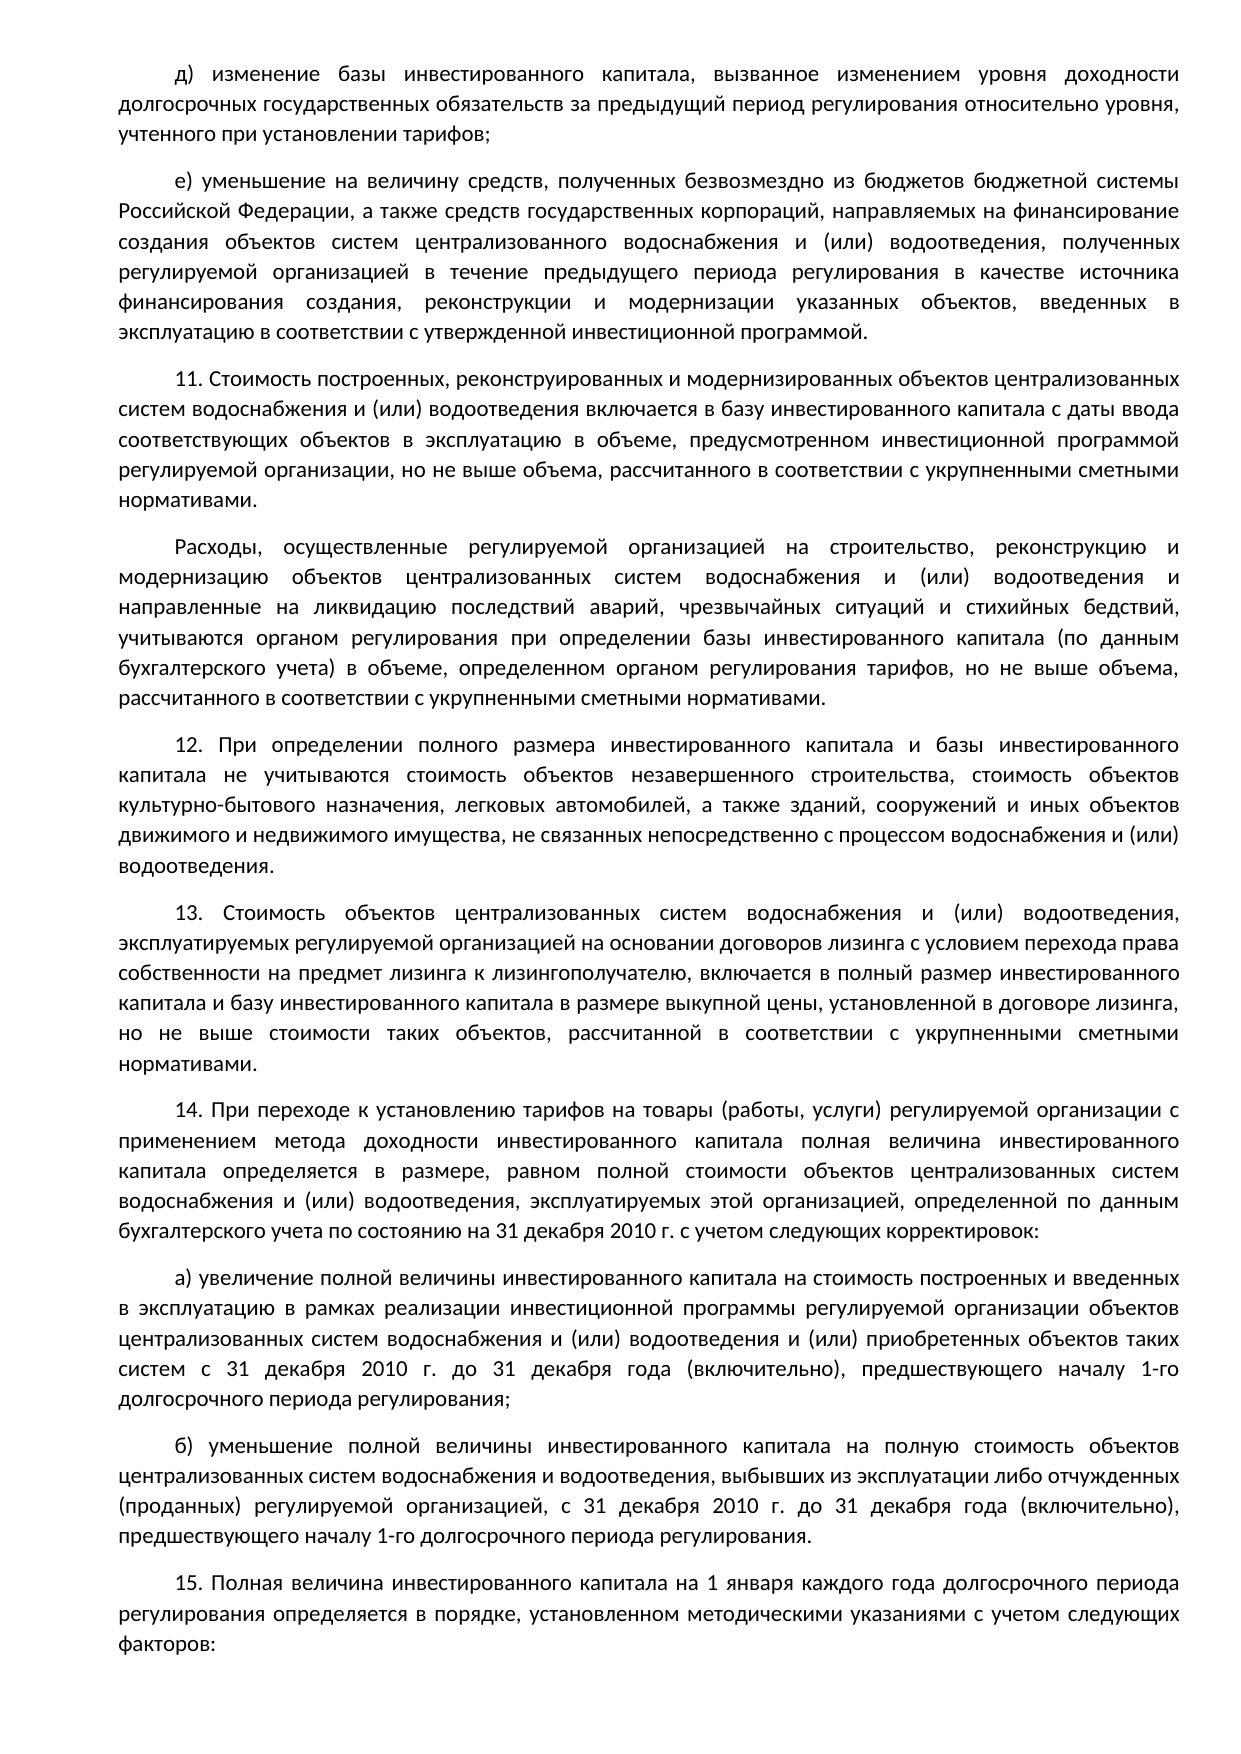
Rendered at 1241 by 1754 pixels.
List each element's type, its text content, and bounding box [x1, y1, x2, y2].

text 11. Стоимость построенных, реконструированных и модернизированных объектов централизованных систем водоснабжения и (или) водоотведения включается в базу инвестированного капитала с даты ввода соответствующих объектов в эксплуатацию в объеме, предусмотренном инвестиционной программой регулируемой организации, но не выше объема, рассчитанного в соответствии с укрупненными сметными нормативами. [118, 364, 1181, 513]
text б) уменьшение полной величины инвестированного капитала на полную стоимость объектов централизованных систем водоснабжения и водоотведения, выбывших из эксплуатации либо отчужденных (проданных) регулируемой организацией, с 31 декабря 2010 г. до 31 декабря года (включительно), предшествующего началу 1-го долгосрочного периода регулирования. [118, 1431, 1181, 1549]
text 14. При переходе к установлению тарифов на товары (работы, услуги) регулируемой организации с применением метода доходности инвестированного капитала полная величина инвестированного капитала определяется в размере, равном полной стоимости объектов централизованных систем водоснабжения и (или) водоотведения, эксплуатируемых этой организацией, определенной по данным бухгалтерского учета по состоянию на 31 декабря 2010 г. с учетом следующих корректировок: [118, 1096, 1181, 1244]
text д) изменение базы инвестированного капитала, вызванное изменением уровня доходности долгосрочных государственных обязательств за предыдущий период регулирования относительно уровня, учтенного при установлении тарифов; [118, 59, 1181, 147]
text Расходы, осуществленные регулируемой организацией на строительство, реконструкцию и модернизацию объектов централизованных систем водоснабжения и (или) водоотведения и направленные на ликвидацию последствий аварий, чрезвычайных ситуаций и стихийных бедствий, учитываются органом регулирования при определении базы инвестированного капитала (по данным бухгалтерского учета) в объеме, определенном органом регулирования тарифов, но не выше объема, рассчитанного в соответствии с укрупненными сметными нормативами. [118, 532, 1181, 711]
text а) увеличение полной величины инвестированного капитала на стоимость построенных и введенных в эксплуатацию в рамках реализации инвестиционной программы регулируемой организации объектов централизованных систем водоснабжения и (или) водоотведения и (или) приобретенных объектов таких систем с 31 декабря 2010 г. до 31 декабря года (включительно), предшествующего началу 1-го долгосрочного периода регулирования; [118, 1263, 1181, 1412]
text 15. Полная величина инвестированного капитала на 1 января каждого года долгосрочного периода регулирования определяется в порядке, установленном методическими указаниями с учетом следующих факторов: [118, 1568, 1181, 1657]
text 13. Стоимость объектов централизованных систем водоснабжения и (или) водоотведения, эксплуатируемых регулируемой организацией на основании договоров лизинга с условием перехода права собственности на предмет лизинга к лизингополучателю, включается в полный размер инвестированного капитала и базу инвестированного капитала в размере выкупной цены, установленной в договоре лизинга, но не выше стоимости таких объектов, рассчитанной в соответствии с укрупненными сметными нормативами. [118, 898, 1181, 1077]
text 12. При определении полного размера инвестированного капитала и базы инвестированного капитала не учитываются стоимость объектов незавершенного строительства, стоимость объектов культурно-бытового назначения, легковых автомобилей, а также зданий, сооружений и иных объектов движимого и недвижимого имущества, не связанных непосредственно с процессом водоснабжения и (или) водоотведения. [118, 730, 1181, 879]
text е) уменьшение на величину средств, полученных безвозмездно из бюджетов бюджетной системы Российской Федерации, а также средств государственных корпораций, направляемых на финансирование создания объектов систем централизованного водоснабжения и (или) водоотведения, полученных регулируемой организацией в течение предыдущего периода регулирования в качестве источника финансирования создания, реконструкции и модернизации указанных объектов, введенных в эксплуатацию в соответствии с утвержденной инвестиционной программой. [118, 166, 1181, 345]
